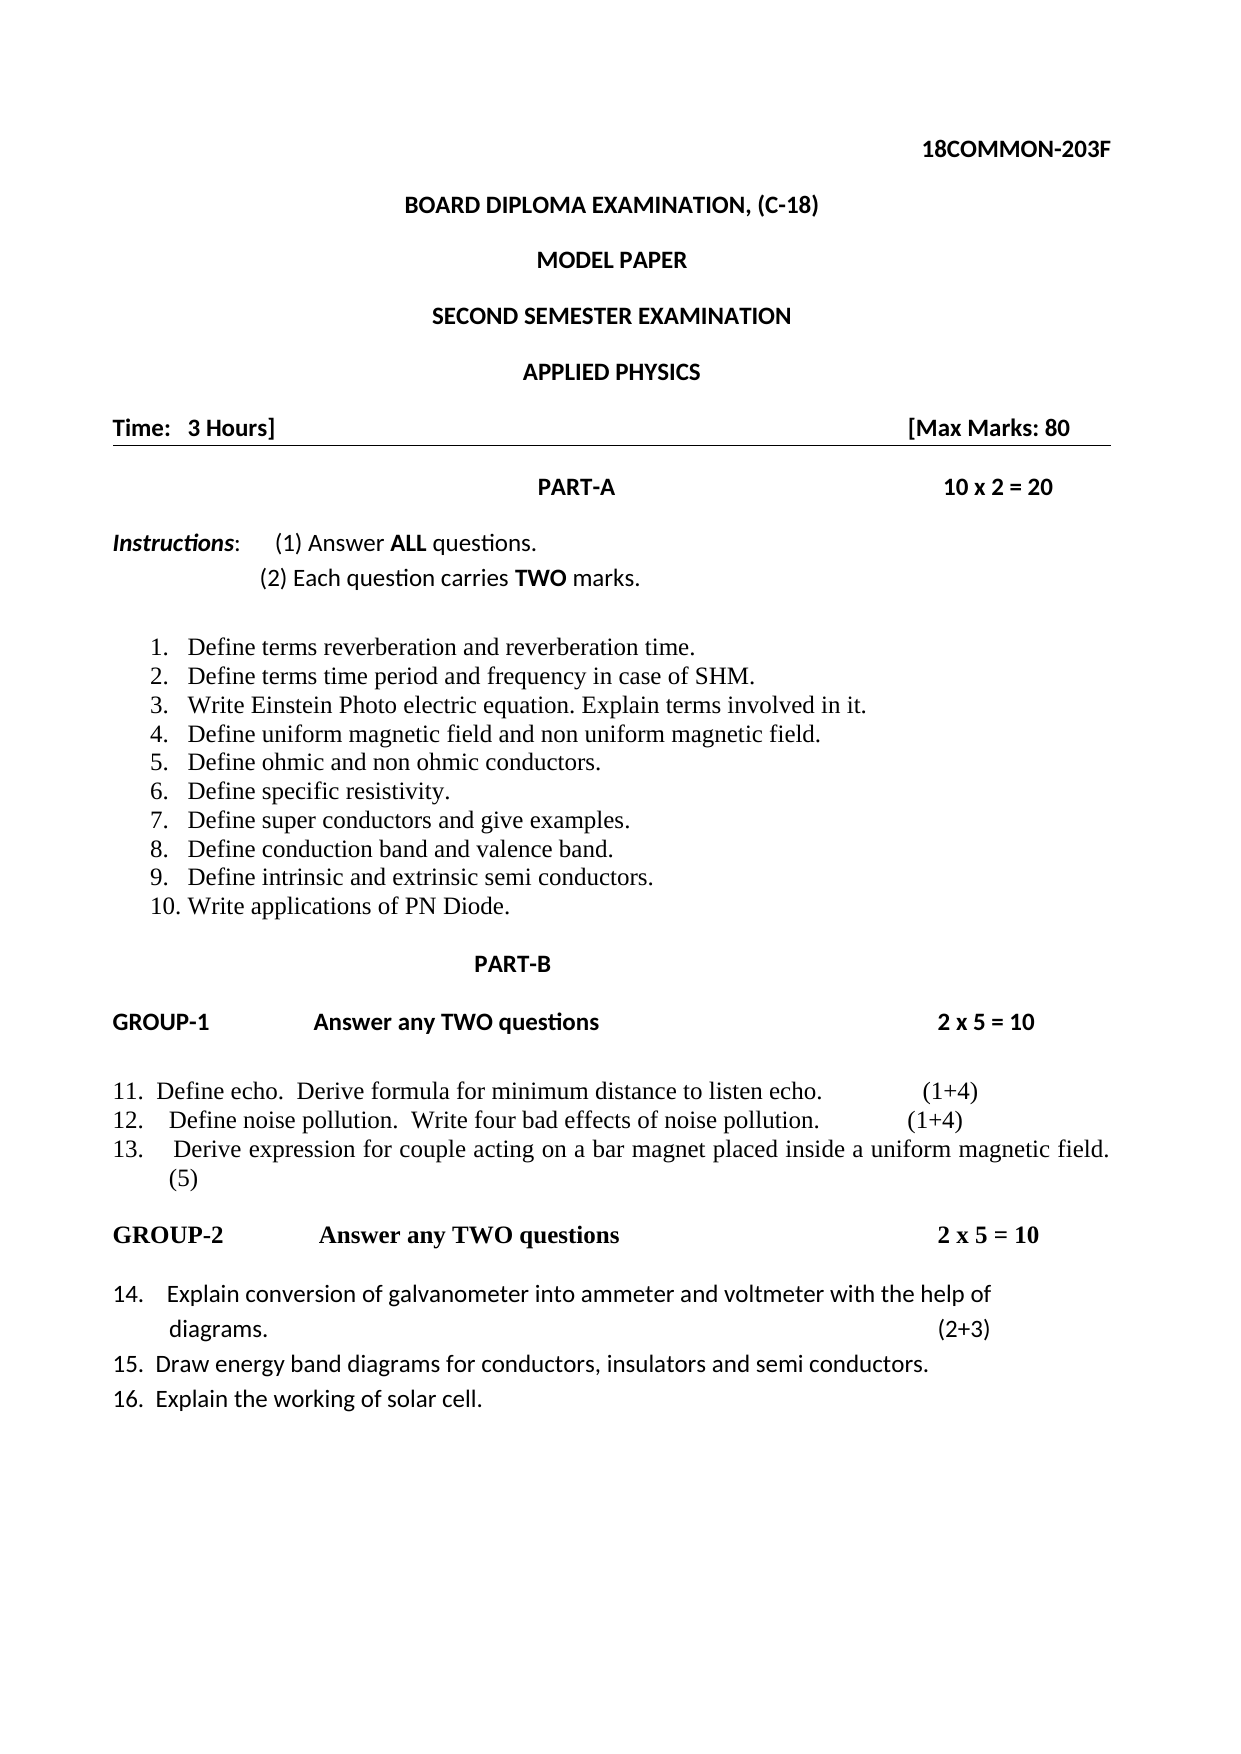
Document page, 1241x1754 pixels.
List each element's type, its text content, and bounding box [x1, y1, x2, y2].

list Define terms time period and frequency in case of SHM. [150, 661, 1111, 690]
text GROUP-1 Answer any TWO questions 2 x 5 = 10 [112, 1006, 1111, 1037]
text SECOND SEMESTER EXAMINATION [112, 300, 1111, 331]
text 15. Draw energy band diagrams for conductors, insulators and semi conductors. [112, 1348, 1111, 1378]
text MODEL PAPER [112, 244, 1111, 275]
text PART-A 10 x 2 = 20 [112, 472, 1111, 502]
list Write Einstein Photo electric equation. Explain terms involved in it. [150, 690, 1111, 719]
list Define ohmic and non ohmic conductors. [150, 747, 1111, 776]
text Instructions: (1) Answer ALL questions. [112, 527, 1111, 558]
text 16. Explain the working of solar cell. [112, 1383, 1111, 1413]
text PART-B [112, 948, 1111, 978]
list 13. Derive expression for couple acting on a bar magnet placed inside a uniform magnetic field. (5) [112, 1134, 1111, 1191]
list Write applications of PN Diode. [150, 891, 1111, 920]
list 12. Define noise pollution. Write four bad effects of noise pollution. (1+4) [112, 1105, 1111, 1134]
text Time: 3 Hours] [Max Marks: 80 [112, 412, 1111, 446]
list Define specific resistivity. [150, 776, 1111, 805]
list Define uniform magnetic field and non uniform magnetic field. [150, 719, 1111, 747]
text (2) Each question carries TWO marks. [112, 562, 1111, 593]
text 18COMMON-203F [112, 133, 1111, 163]
list Define super conductors and give examples. [150, 805, 1111, 834]
list Define conduction band and valence band. [150, 834, 1111, 862]
text BOARD DIPLOMA EXAMINATION, (C-18) [112, 189, 1111, 219]
list Define terms reverberation and reverberation time. [150, 632, 1111, 661]
text 14. Explain conversion of galvanometer into ammeter and voltmeter with the help of [112, 1278, 1111, 1308]
list Define intrinsic and extrinsic semi conductors. [150, 862, 1111, 891]
text diagrams. (2+3) [112, 1313, 1111, 1343]
list 11. Define echo. Derive formula for minimum distance to listen echo. (1+4) [112, 1076, 1111, 1105]
list GROUP-2 Answer any TWO questions 2 x 5 = 10 [112, 1220, 1111, 1249]
text APPLIED PHYSICS [112, 356, 1111, 387]
